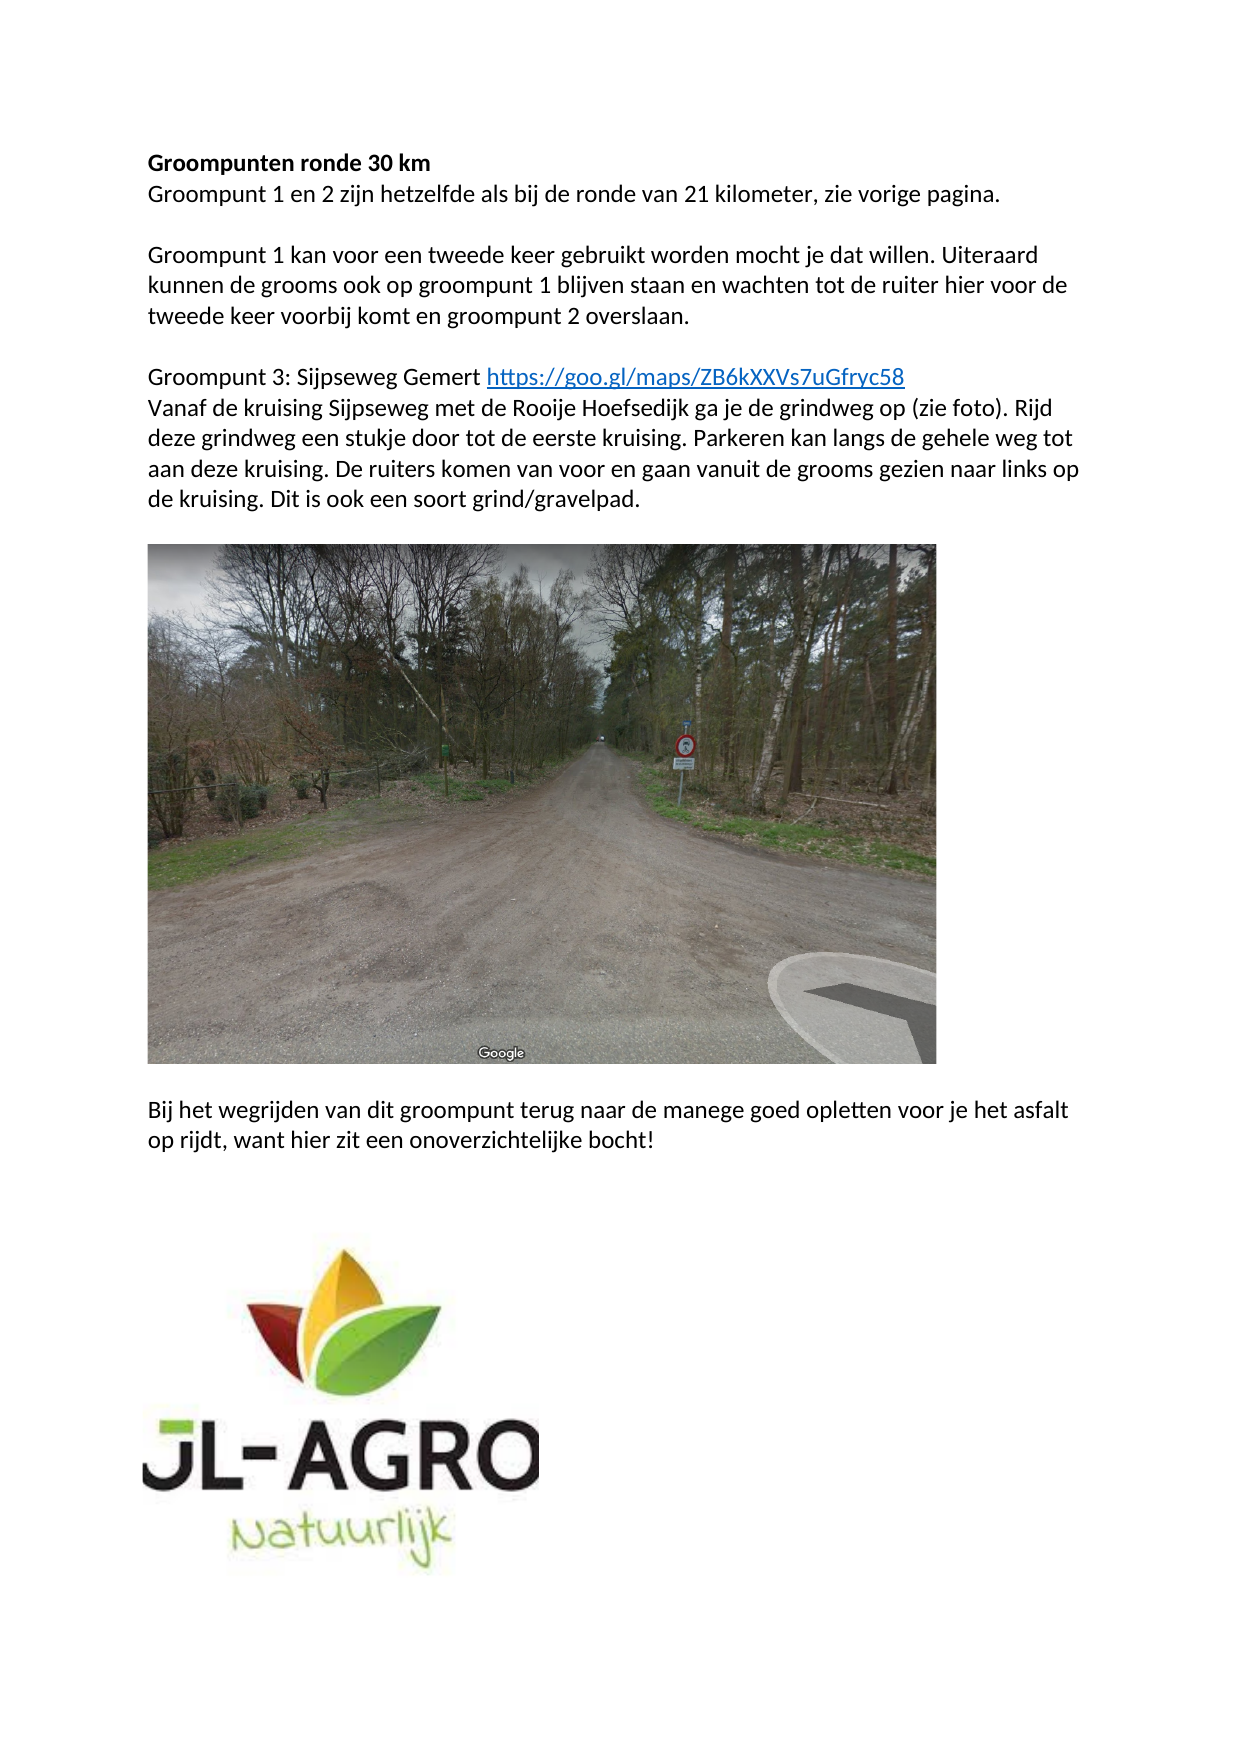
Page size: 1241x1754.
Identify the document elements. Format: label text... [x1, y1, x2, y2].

text Groompunt 1 en 2 zijn hetzelfde als bij de ronde van 21 kilometer, zie vorige pagina. [148, 178, 1093, 209]
text Groompunt 3: Sijpseweg Gemert https://goo.gl/maps/ZB6kXXVs7uGfryc58 [148, 361, 1093, 392]
text Groompunten ronde 30 km [148, 148, 1093, 178]
text Vanaf de kruising Sijpseweg met de Rooije Hoefsedijk ga je de grindweg op (zie foto). Rijd deze grindweg een stukje door tot de eerste kruising. Parkeren kan langs de gehele weg tot aan deze kruising. De ruiters komen van voor en gaan vanuit de grooms gezien naar links op de kruising. Dit is ook een soort grind/gravelpad. [148, 392, 1093, 514]
text Bij het wegrijden van dit groompunt terug naar de manege goed opletten voor je het asfalt op rijdt, want hier zit een onoverzichtelijke bocht! [148, 1094, 1093, 1155]
picture [147, 544, 937, 1064]
text Groompunt 1 kan voor een tweede keer gebruikt worden mocht je dat willen. Uiteraard kunnen de grooms ook op groompunt 1 blijven staan en wachten tot de ruiter hier voor de tweede keer voorbij komt en groompunt 2 overslaan. [148, 239, 1093, 331]
